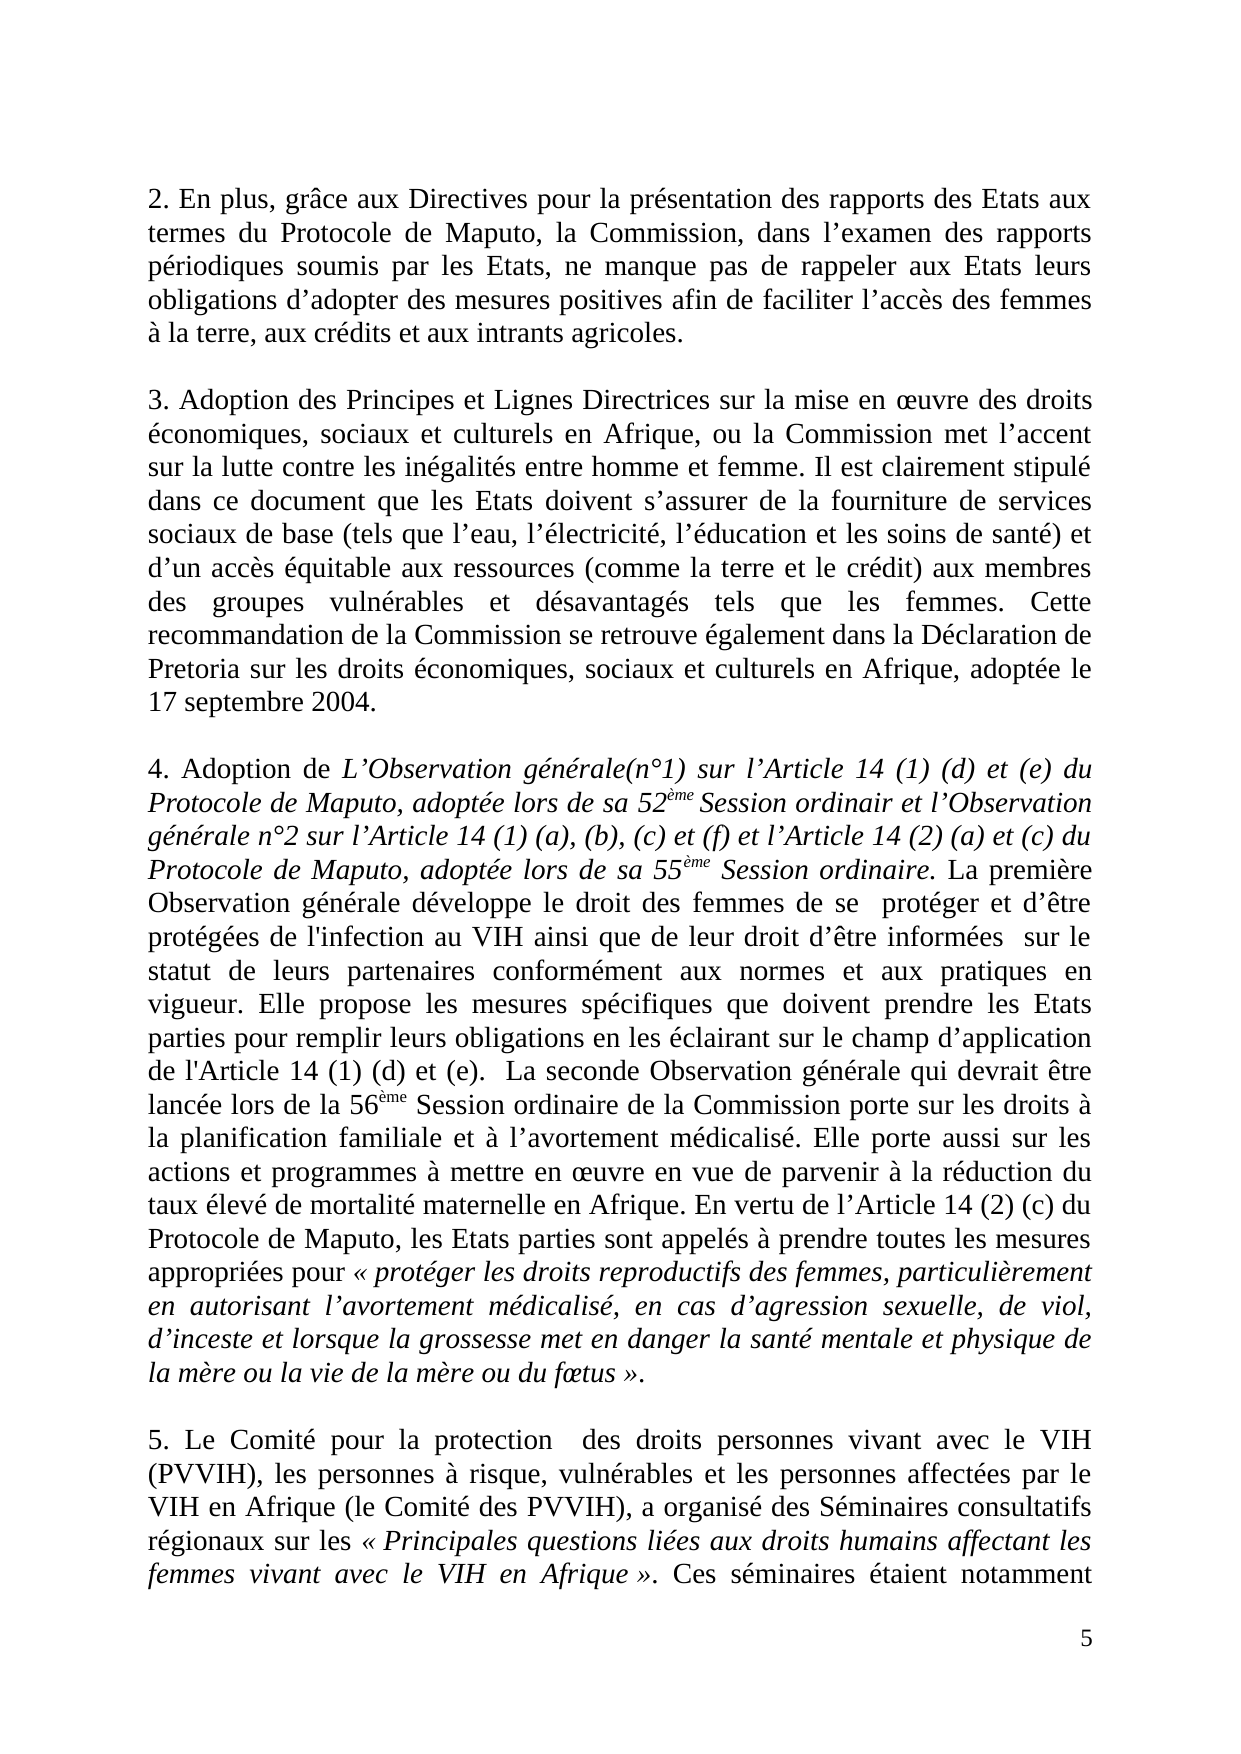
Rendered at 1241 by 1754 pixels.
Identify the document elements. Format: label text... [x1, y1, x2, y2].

list 2. En plus, grâce aux Directives pour la présentation des rapports des Etats aux termes du Protocole de Maputo, la Commission, dans l’examen des rapports périodiques soumis par les Etats, ne manque pas de rappeler aux Etats leurs obligations d’adopter des mesures positives afin de faciliter l’accès des femmes à la terre, aux crédits et aux intrants agricoles. [148, 181, 1093, 349]
list 4. Adoption de L’Observation générale(n°1) sur l’Article 14 (1) (d) et (e) du Protocole de Maputo, adoptée lors de sa 52ème Session ordinair et l’Observation générale n°2 sur l’Article 14 (1) (a), (b), (c) et (f) et l’Article 14 (2) (a) et (c) du Protocole de Maputo, adoptée lors de sa 55ème Session ordinaire. La première Observation générale développe le droit des femmes de se protéger et d’être protégées de l'infection au VIH ainsi que de leur droit d’être informées sur le statut de leurs partenaires conformément aux normes et aux pratiques en vigueur. Elle propose les mesures spécifiques que doivent prendre les Etats parties pour remplir leurs obligations en les éclairant sur le champ d’application de l'Article 14 (1) (d) et (e). La seconde Observation générale qui devrait être lancée lors de la 56ème Session ordinaire de la Commission porte sur les droits à la planification familiale et à l’avortement médicalisé. Elle porte aussi sur les actions et programmes à mettre en œuvre en vue de parvenir à la réduction du taux élevé de mortalité maternelle en Afrique. En vertu de l’Article 14 (2) (c) du Protocole de Maputo, les Etats parties sont appelés à prendre toutes les mesures appropriées pour « protéger les droits reproductifs des femmes, particulièrement en autorisant l’avortement médicalisé, en cas d’agression sexuelle, de viol, d’inceste et lorsque la grossesse met en danger la santé mentale et physique de la mère ou la vie de la mère ou du fœtus ». [148, 751, 1093, 1389]
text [148, 1422, 1093, 1590]
list 3. Adoption des Principes et Lignes Directrices sur la mise en œuvre des droits économiques, sociaux et culturels en Afrique, ou la Commission met l’accent sur la lutte contre les inégalités entre homme et femme. Il est clairement stipulé dans ce document que les Etats doivent s’assurer de la fourniture de services sociaux de base (tels que l’eau, l’électricité, l’éducation et les soins de santé) et d’un accès équitable aux ressources (comme la terre et le crédit) aux membres des groupes vulnérables et désavantagés tels que les femmes. Cette recommandation de la Commission se retrouve également dans la Déclaration de Pretoria sur les droits économiques, sociaux et culturels en Afrique, adoptée le 17 septembre 2004. [148, 382, 1093, 718]
